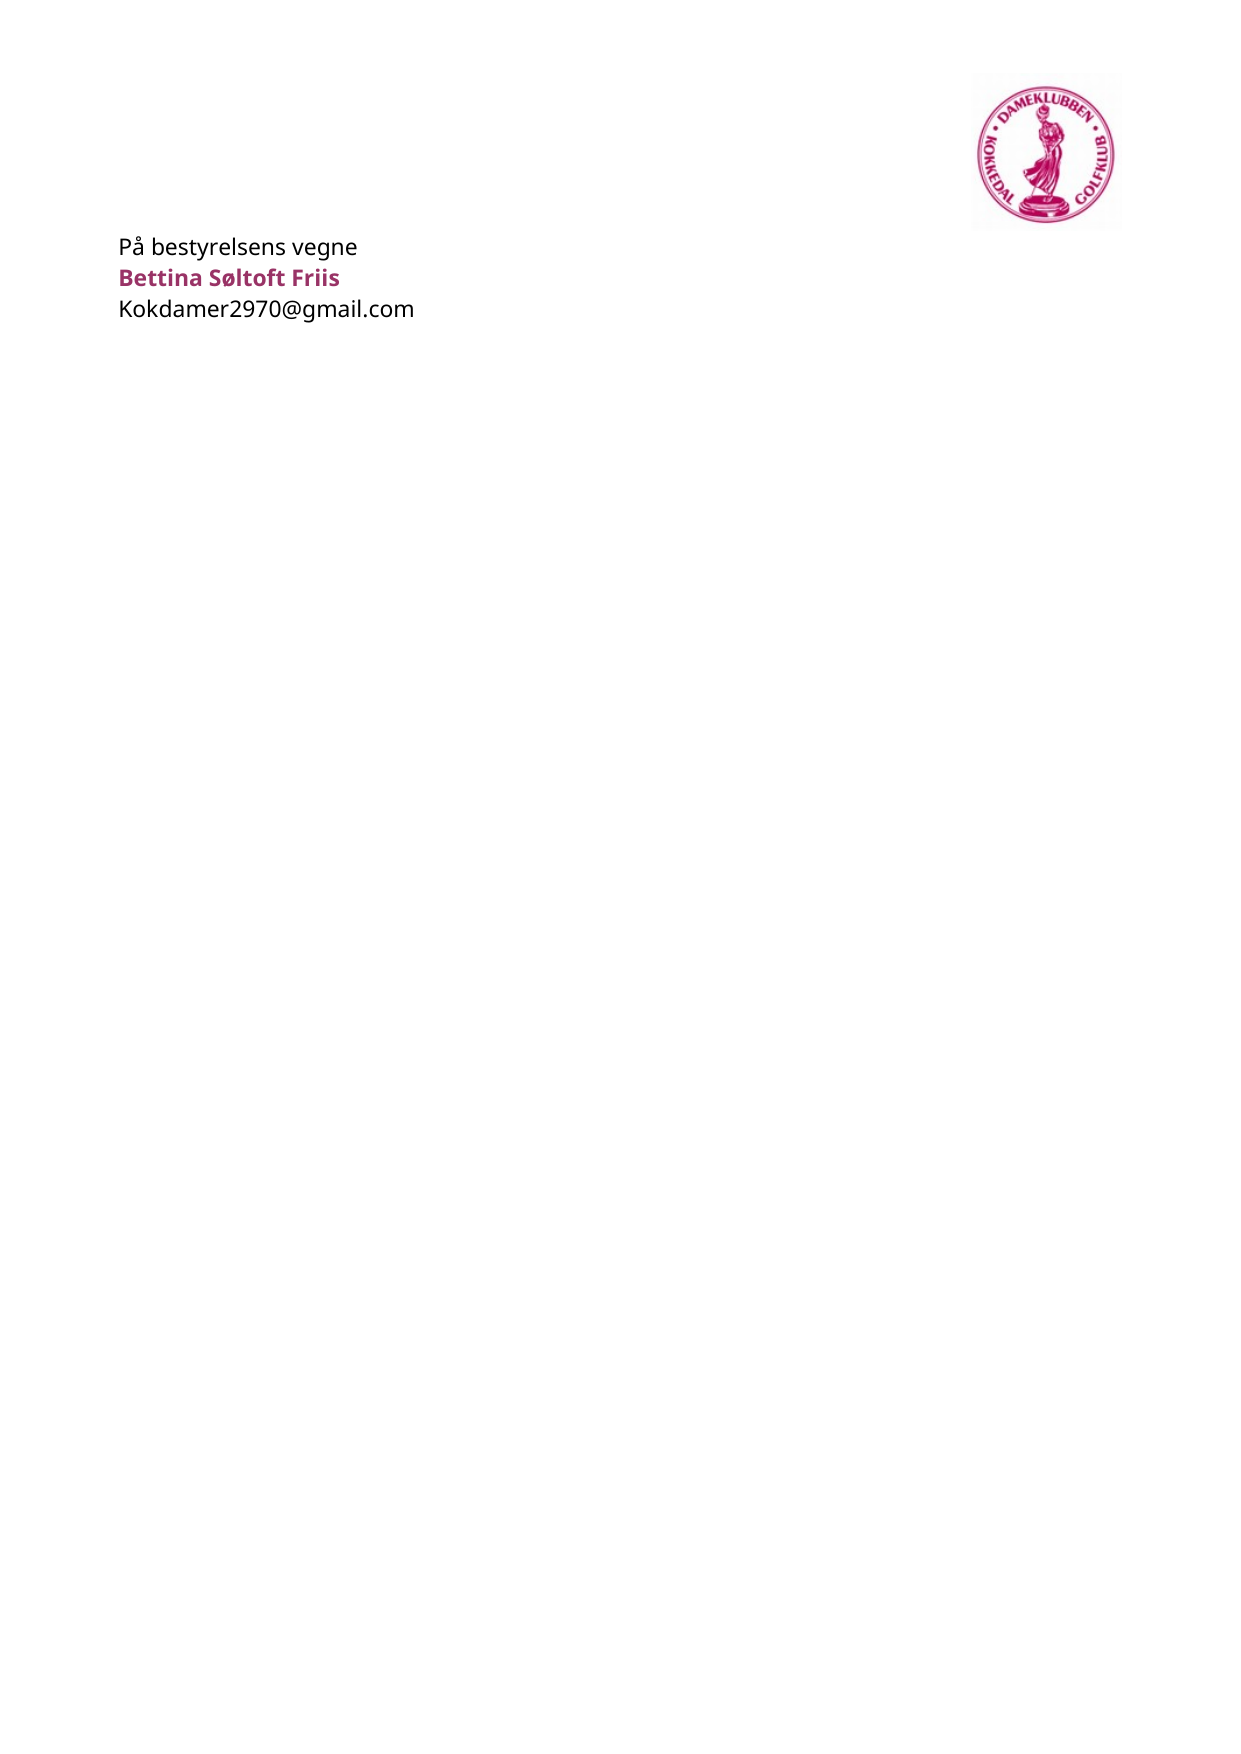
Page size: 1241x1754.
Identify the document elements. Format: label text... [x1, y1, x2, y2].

picture [971, 73, 1123, 231]
text Bettina Søltoft Friis [118, 231, 1122, 262]
text Kokdamer2970@gmail.com [118, 262, 1122, 293]
